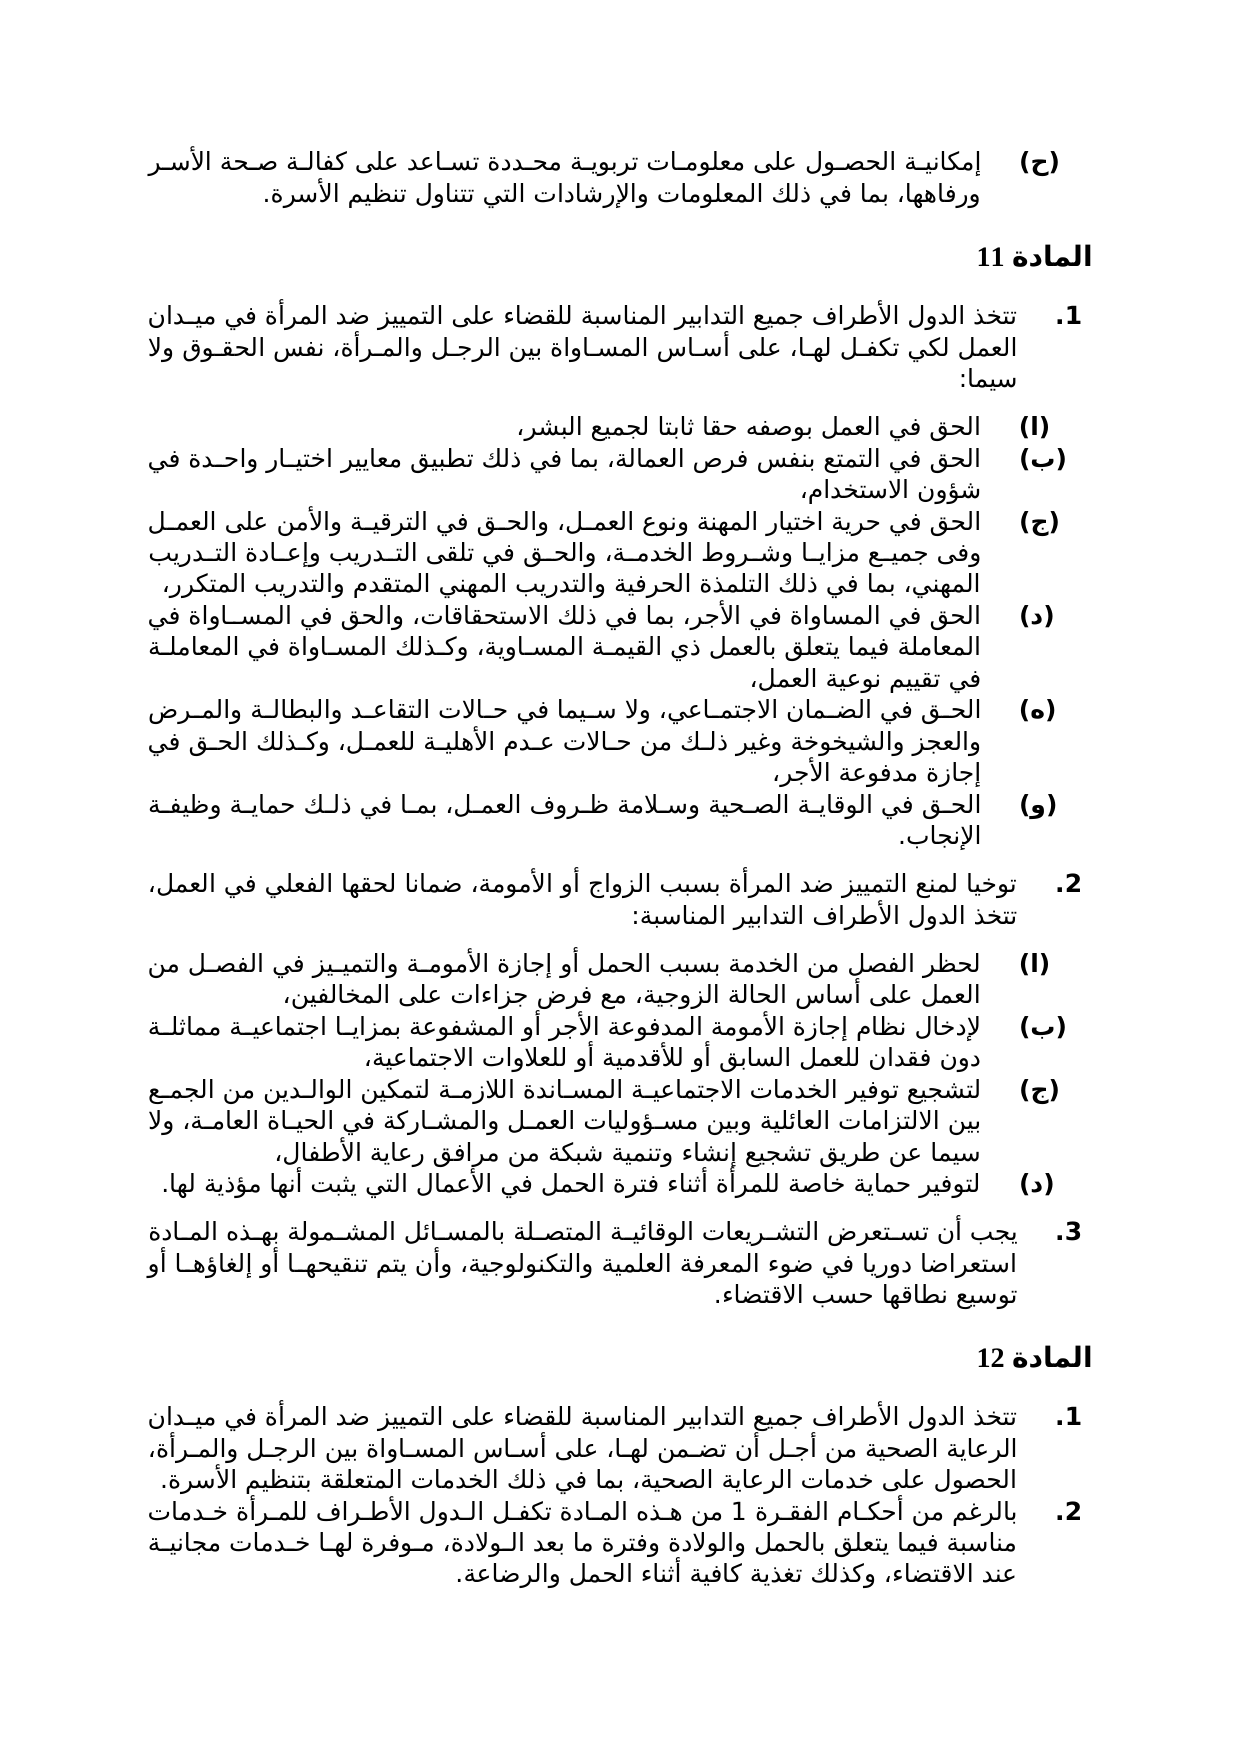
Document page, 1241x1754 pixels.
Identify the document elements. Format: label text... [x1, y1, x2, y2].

text توخيا لمنع التمييز ضد المرأة بسبب الزواج أو الأمومة، ضمانا لحقها الفعلي في العمل، تتخذ الدول الأطراف التدابير المناسبة: [148, 869, 1055, 930]
text الحق في حرية اختيار المهنة ونوع العمل، والحق في الترقية والأمن على العمل وفى جميع مزايا وشروط الخدمة، والحق في تلقى التدريب وإعادة التدريب المهني، بما في ذلك التلمذة الحرفية والتدريب المهني المتقدم والتدريب المتكرر، [148, 507, 1019, 599]
text الحق في التمتع بنفس فرص العمالة، بما في ذلك تطبيق معايير اختيار واحدة في شؤون الاستخدام، [148, 444, 1019, 504]
text الحق في المساواة في الأجر، بما في ذلك الاستحقاقات، والحق في المساواة في المعاملة فيما يتعلق بالعمل ذي القيمة المساوية، وكذلك المساواة في المعاملة في تقييم نوعية العمل، [148, 601, 1019, 693]
text الحق في الوقاية الصحية وسلامة ظروف العمل، بما في ذلك حماية وظيفة الإنجاب. [148, 790, 1019, 850]
text يجب أن تستعرض التشريعات الوقائية المتصلة بالمسائل المشمولة بهذه المادة استعراضا دوريا في ضوء المعرفة العلمية والتكنولوجية، وأن يتم تنقيحها أو إلغاؤها أو توسيع نطاقها حسب الاقتضاء. [148, 1217, 1055, 1309]
list تتخذ الدول الأطراف جميع التدابير المناسبة للقضاء على التمييز ضد المرأة في ميدان العمل لكي تكفل لها، على أساس المساواة بين الرجل والمرأة، نفس الحقوق ولا سيما: [148, 301, 1055, 393]
text لتوفير حماية خاصة للمرأة أثناء فترة الحمل في الأعمال التي يثبت أنها مؤذية لها. [148, 1169, 1019, 1198]
text الحق في الضمان الاجتماعي، ولا سيما في حالات التقاعد والبطالة والمرض والعجز والشيخوخة وغير ذلك من حالات عدم الأهلية للعمل، وكذلك الحق في إجازة مدفوعة الأجر، [148, 695, 1019, 787]
subtitle المادة 12 [148, 1341, 1093, 1373]
text لإدخال نظام إجازة الأمومة المدفوعة الأجر أو المشفوعة بمزايا اجتماعية مماثلة دون فقدان للعمل السابق أو للأقدمية أو للعلاوات الاجتماعية، [148, 1012, 1019, 1072]
text بالرغم من أحكام الفقرة 1 من هذه المادة تكفل الدول الأطراف للمرأة خدمات مناسبة فيما يتعلق بالحمل والولادة وفترة ما بعد الولادة، موفرة لها خدمات مجانية عند الاقتضاء، وكذلك تغذية كافية أثناء الحمل والرضاعة. [148, 1497, 1055, 1589]
text إمكانية الحصول على معلومات تربوية محددة تساعد على كفالة صحة الأسر ورفاهها، بما في ذلك المعلومات والإرشادات التي تتناول تنظيم الأسرة. [148, 148, 1019, 208]
subtitle المادة 11 [148, 240, 1093, 272]
list تتخذ الدول الأطراف جميع التدابير المناسبة للقضاء على التمييز ضد المرأة في ميدان الرعاية الصحية من أجل أن تضمن لها، على أساس المساواة بين الرجل والمرأة، الحصول على خدمات الرعاية الصحية، بما في ذلك الخدمات المتعلقة بتنظيم الأسرة. [148, 1402, 1055, 1494]
list الحق في العمل بوصفه حقا ثابتا لجميع البشر، [148, 412, 1019, 441]
text لتشجيع توفير الخدمات الاجتماعية المساندة اللازمة لتمكين الوالدين من الجمع بين الالتزامات العائلية وبين مسؤوليات العمل والمشاركة في الحياة العامة، ولا سيما عن طريق تشجيع إنشاء وتنمية شبكة من مرافق رعاية الأطفال، [148, 1075, 1019, 1167]
list لحظر الفصل من الخدمة بسبب الحمل أو إجازة الأمومة والتمييز في الفصل من العمل على أساس الحالة الزوجية، مع فرض جزاءات على المخالفين، [148, 949, 1019, 1009]
